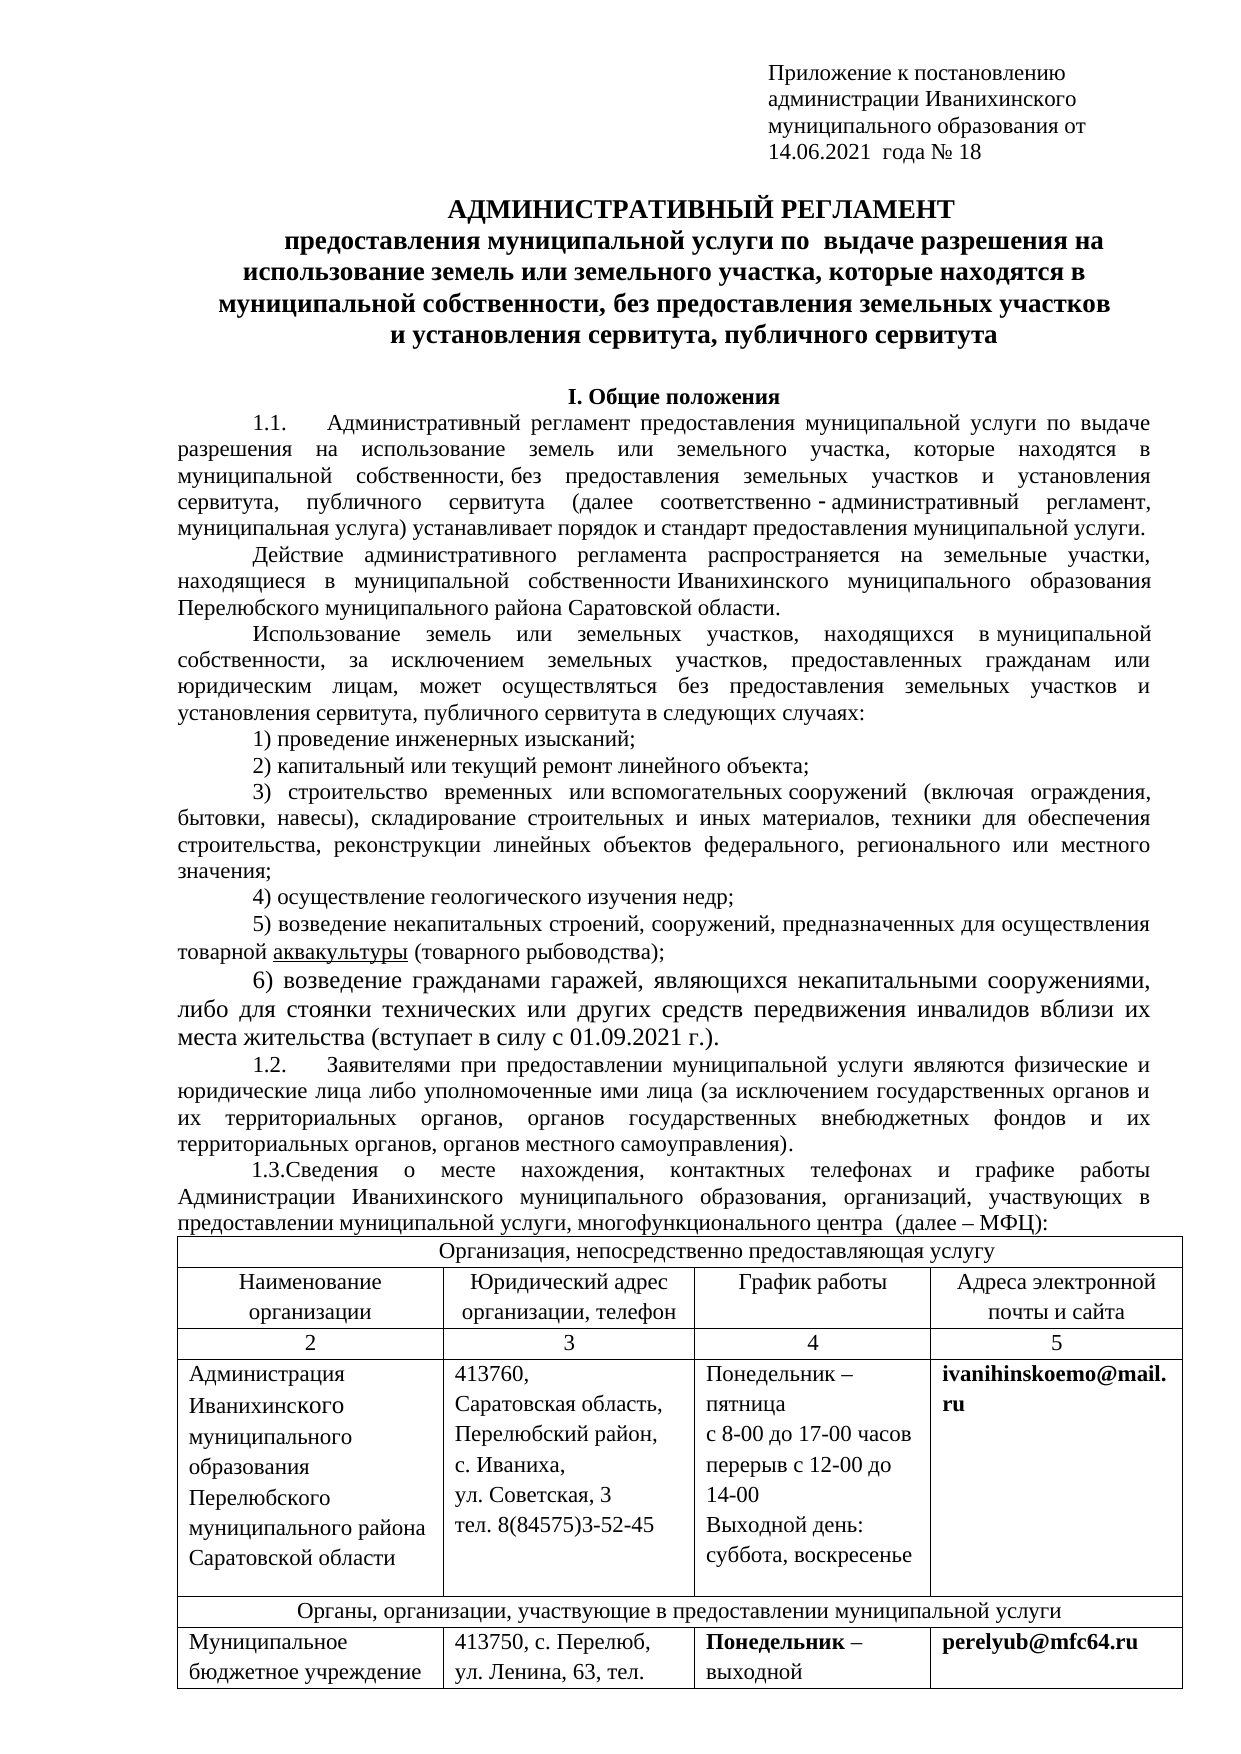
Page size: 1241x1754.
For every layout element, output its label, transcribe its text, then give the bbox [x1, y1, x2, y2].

table_cell perelyub@mfc64.ru [931, 1628, 1182, 1688]
text АДМИНИСТРАТИВНЫЙ РЕГЛАМЕНТ [177, 193, 1152, 224]
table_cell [178, 1628, 443, 1688]
table_cell График работы [695, 1268, 930, 1328]
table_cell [695, 1628, 930, 1688]
text 6) возведение гражданами гаражей, являющихся некапитальными сооружениями, либо для стоянки технических или других средств передвижения инвалидов вблизи их места жительства (вступает в силу с 01.09.2021 г.). [177, 965, 1152, 1051]
table_cell Администрация Иванихинского муниципального образования Перелюбского муниципального района Саратовской области [178, 1360, 443, 1596]
table_cell Наименование организации [178, 1268, 443, 1328]
table_cell Органы, организации, участвующие в предоставлении муниципальной услуги [178, 1597, 1182, 1627]
text I. Общие положения [177, 383, 1152, 409]
table_cell 5 [931, 1329, 1182, 1359]
table_cell 413760, Саратовская область, Перелюбский район, с. Иваниха, ул. Советская, 3 тел. 8(84575)3-52-45 [444, 1360, 694, 1596]
text предоставления муниципальной услуги по выдаче разрешения на использование земель или земельного участка, которые находятся в муниципальной собственности, без предоставления земельных участков [177, 224, 1152, 318]
text 1.1. Административный регламент предоставления муниципальной услуги по выдаче разрешения на использование земель или земельного участка, которые находятся в муниципальной собственности, без предоставления земельных участков и установления сервитута, публичного сервитута (далее соответственно административный регламент, муниципальная услуга) устанавливает порядок и стандарт предоставления муниципальной услуги. [177, 409, 1152, 541]
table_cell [444, 1628, 694, 1688]
text 5) возведение некапитальных строений, сооружений, предназначенных для осуществления товарной аквакультуры (товарного рыбоводства); [177, 910, 1152, 965]
table_cell Юридический адрес организации, телефон [444, 1268, 694, 1328]
table_cell ivanihinskoemo@mail.ru [931, 1360, 1182, 1596]
text Приложение к постановлению администрации Иванихинского муниципального образования от 14.06.2021 года № 18 [768, 59, 1152, 164]
text Действие административного регламента распространяется на земельные участки, находящиеся в муниципальной собственности Иванихинского муниципального образования Перелюбского муниципального района Саратовской области. [177, 541, 1152, 620]
table_cell Адреса электронной почты и сайта [931, 1268, 1182, 1328]
table_cell 2 [178, 1329, 443, 1359]
table_header Организация, непосредственно предоставляющая услугу [178, 1237, 1182, 1267]
table_cell 4 [695, 1329, 930, 1359]
table_cell 3 [444, 1329, 694, 1359]
text 1) проведение инженерных изысканий; [177, 725, 1152, 752]
text 4) осуществление геологического изучения недр; [177, 883, 1152, 910]
text 1.2. Заявителями при предоставлении муниципальной услуги являются физические и юридические лица либо уполномоченные ими лица (за исключением государственных органов и их территориальных органов, органов государственных внебюджетных фондов и их территориальных органов, органов местного самоуправления). [177, 1051, 1152, 1157]
text 2) капитальный или текущий ремонт линейного объекта; [177, 752, 1152, 778]
table_cell Понедельник – пятница с 8-00 до 17-00 часов перерыв с 12-00 до 14-00 Выходной день: суббота, воскресенье [695, 1360, 930, 1596]
text и установления сервитута, публичного сервитута [177, 318, 1152, 349]
text Использование земель или земельных участков, находящихся в муниципальной собственности, за исключением земельных участков, предоставленных гражданам или юридическим лицам, может осуществляться без предоставления земельных участков и установления сервитута, публичного сервитута в следующих случаях: [177, 620, 1152, 725]
text 1.3.Сведения о месте нахождения, контактных телефонах и графике работы Администрации Иванихинского муниципального образования, организаций, участвующих в предоставлении муниципальной услуги, многофункционального центра (далее – МФЦ): [177, 1157, 1152, 1236]
text 3) строительство временных или вспомогательных сооружений (включая ограждения, бытовки, навесы), складирование строительных и иных материалов, техники для обеспечения строительства, реконструкции линейных объектов федерального, регионального или местного значения; [177, 778, 1152, 883]
